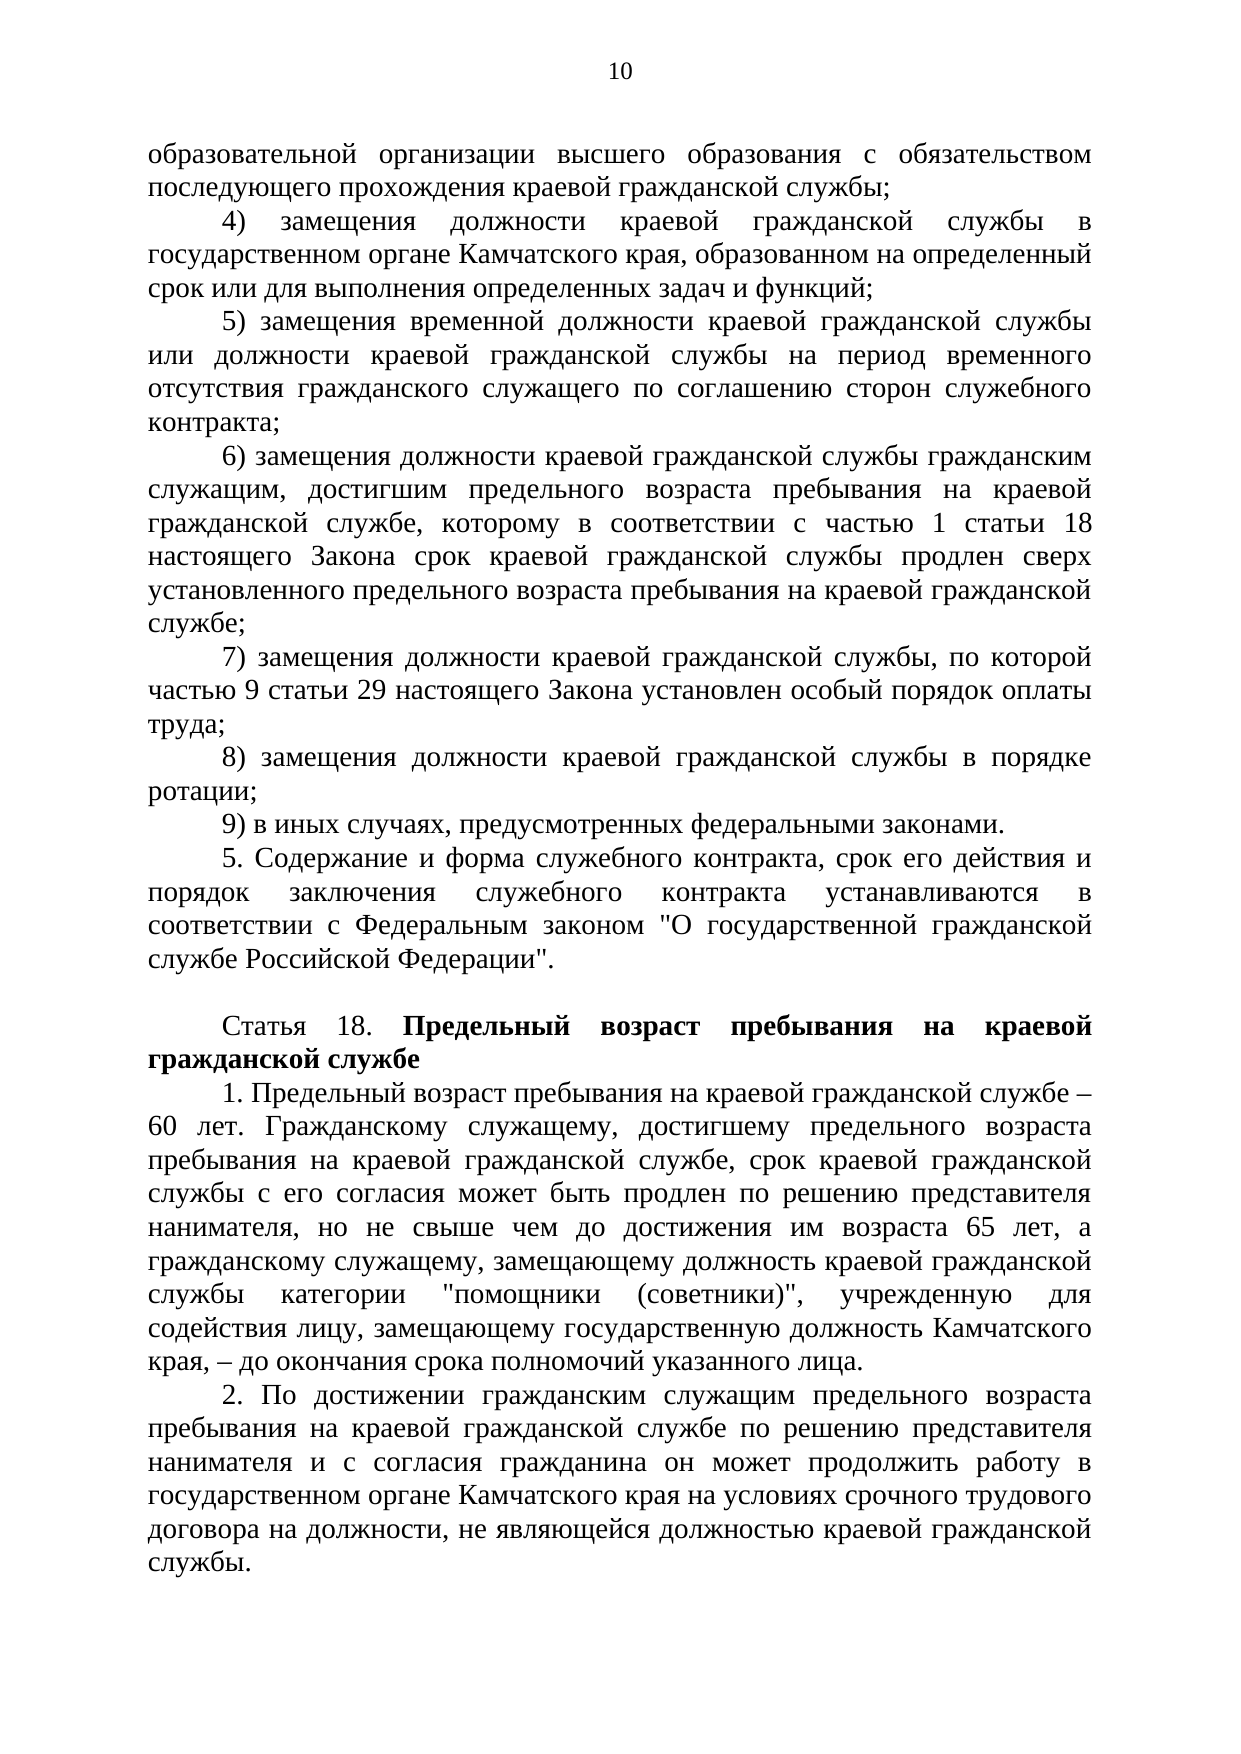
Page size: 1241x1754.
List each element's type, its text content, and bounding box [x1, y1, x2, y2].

text 7) замещения должности краевой гражданской службы, по которой частью 9 статьи 29 настоящего Закона установлен особый порядок оплаты труда; [148, 639, 1092, 739]
text 1. Предельный возраст пребывания на краевой гражданской службе – 60 лет. Гражданскому служащему, достигшему предельного возраста пребывания на краевой гражданской службе, срок краевой гражданской службы с его согласия может быть продлен по решению представителя нанимателя, но не свыше чем до достижения им возраста 65 лет, а гражданскому служащему, замещающему должность краевой гражданской службы категории "помощники (советники)", учрежденную для содействия лицу, замещающему государственную должность Камчатского края, – до окончания срока полномочий указанного лица. [148, 1075, 1092, 1377]
text 2. По достижении гражданским служащим предельного возраста пребывания на краевой гражданской службе по решению представителя нанимателя и с согласия гражданина он может продолжить работу в государственном органе Камчатского края на условиях срочного трудового договора на должности, не являющейся должностью краевой гражданской службы. [148, 1377, 1092, 1578]
text 6) замещения должности краевой гражданской службы гражданским служащим, достигшим предельного возраста пребывания на краевой гражданской службе, которому в соответствии с частью 1 статьи 18 настоящего Закона срок краевой гражданской службы продлен сверх установленного предельного возраста пребывания на краевой гражданской службе; [148, 438, 1092, 639]
text 9) в иных случаях, предусмотренных федеральными законами. [148, 807, 1092, 840]
text 5. Содержание и форма служебного контракта, срок его действия и порядок заключения служебного контракта устанавливаются в соответствии с Федеральным законом "О государственной гражданской службе Российской Федерации". [148, 840, 1092, 974]
text 4) замещения должности краевой гражданской службы в государственном органе Камчатского края, образованном на определенный срок или для выполнения определенных задач и функций; [148, 203, 1092, 303]
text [148, 136, 1092, 203]
text Статья 18. Предельный возраст пребывания на краевой гражданской службе [148, 1008, 1092, 1075]
text 8) замещения должности краевой гражданской службы в порядке ротации; [148, 739, 1092, 807]
text 5) замещения временной должности краевой гражданской службы или должности краевой гражданской службы на период временного отсутствия гражданского служащего по соглашению сторон служебного контракта; [148, 303, 1092, 438]
